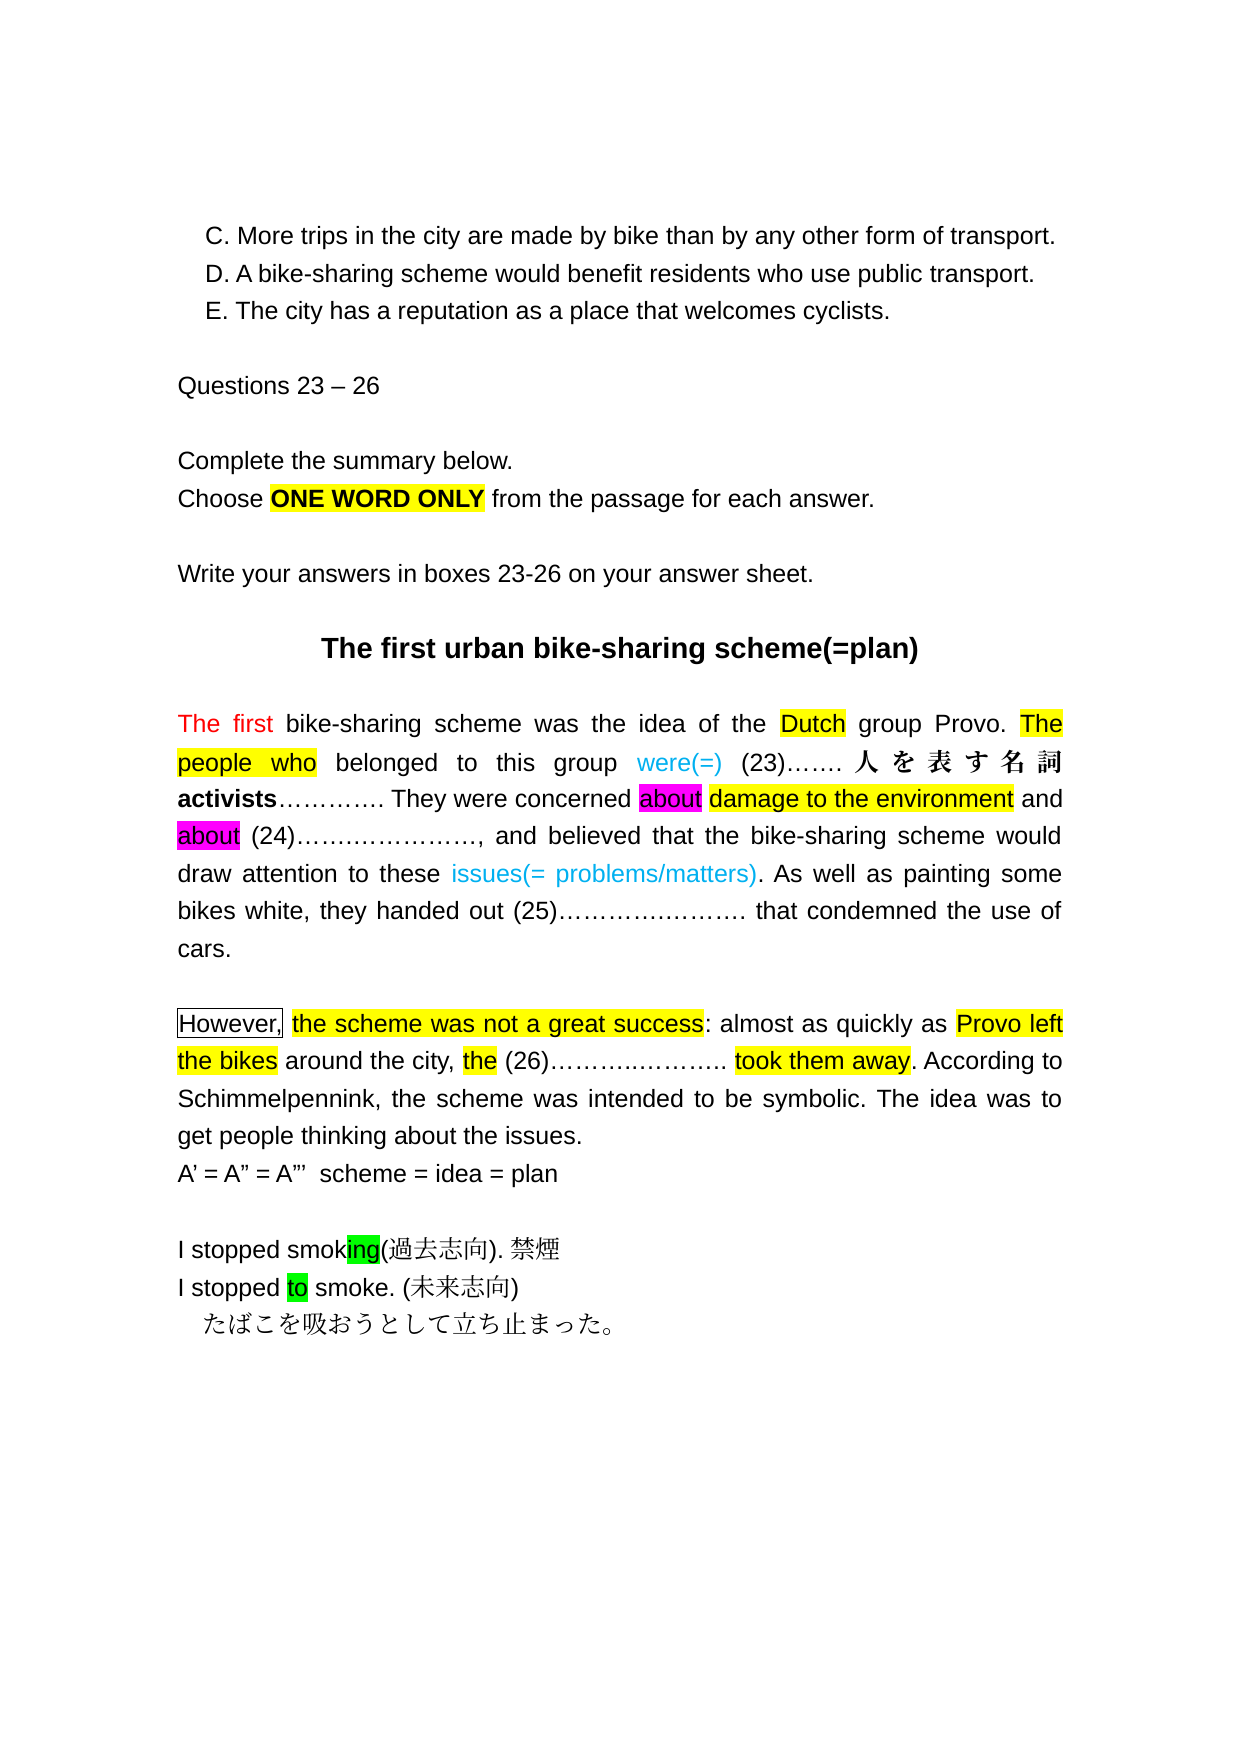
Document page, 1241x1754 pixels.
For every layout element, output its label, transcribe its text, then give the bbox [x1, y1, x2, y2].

text The first bike-sharing scheme was the idea of the Dutch group Provo. The people who belonged to this group were(=) (23)…….人を表す名詞activists…………. They were concerned about damage to the environment and about (24)…….……………, and believed that the bike-sharing scheme would draw attention to these issues(= problems/matters). As well as painting some bikes white, they handed out (25)………….………. that condemned the use of cars. [177, 704, 1063, 967]
text D. A bike-sharing scheme would benefit residents who use public transport. [177, 254, 1063, 292]
text Questions 23 – 26 [177, 367, 1063, 404]
text Complete the summary below. [177, 442, 1063, 479]
text Write your answers in boxes 23-26 on your answer sheet. [177, 554, 1063, 592]
text I stopped smoking(過去志向). 禁煙 [177, 1229, 1063, 1267]
text The first urban bike-sharing scheme(=plan) [177, 629, 1063, 667]
text A’ = A” = A”’ scheme = idea = plan [177, 1154, 1063, 1192]
text C. More trips in the city are made by bike than by any other form of transport. [177, 217, 1063, 254]
text However, the scheme was not a great success: almost as quickly as Provo left the bikes around the city, the (26)………..……….. took them away. According to Schimmelpennink, the scheme was intended to be symbolic. The idea was to get people thinking about the issues. [177, 1004, 1063, 1154]
text I stopped to smoke. (未来志向) [177, 1267, 1063, 1304]
text Choose ONE WORD ONLY from the passage for each answer. [177, 479, 1063, 517]
text たばこを吸おうとして立ち止まった。 [177, 1304, 1063, 1342]
text E. The city has a reputation as a place that welcomes cyclists. [177, 292, 1063, 329]
